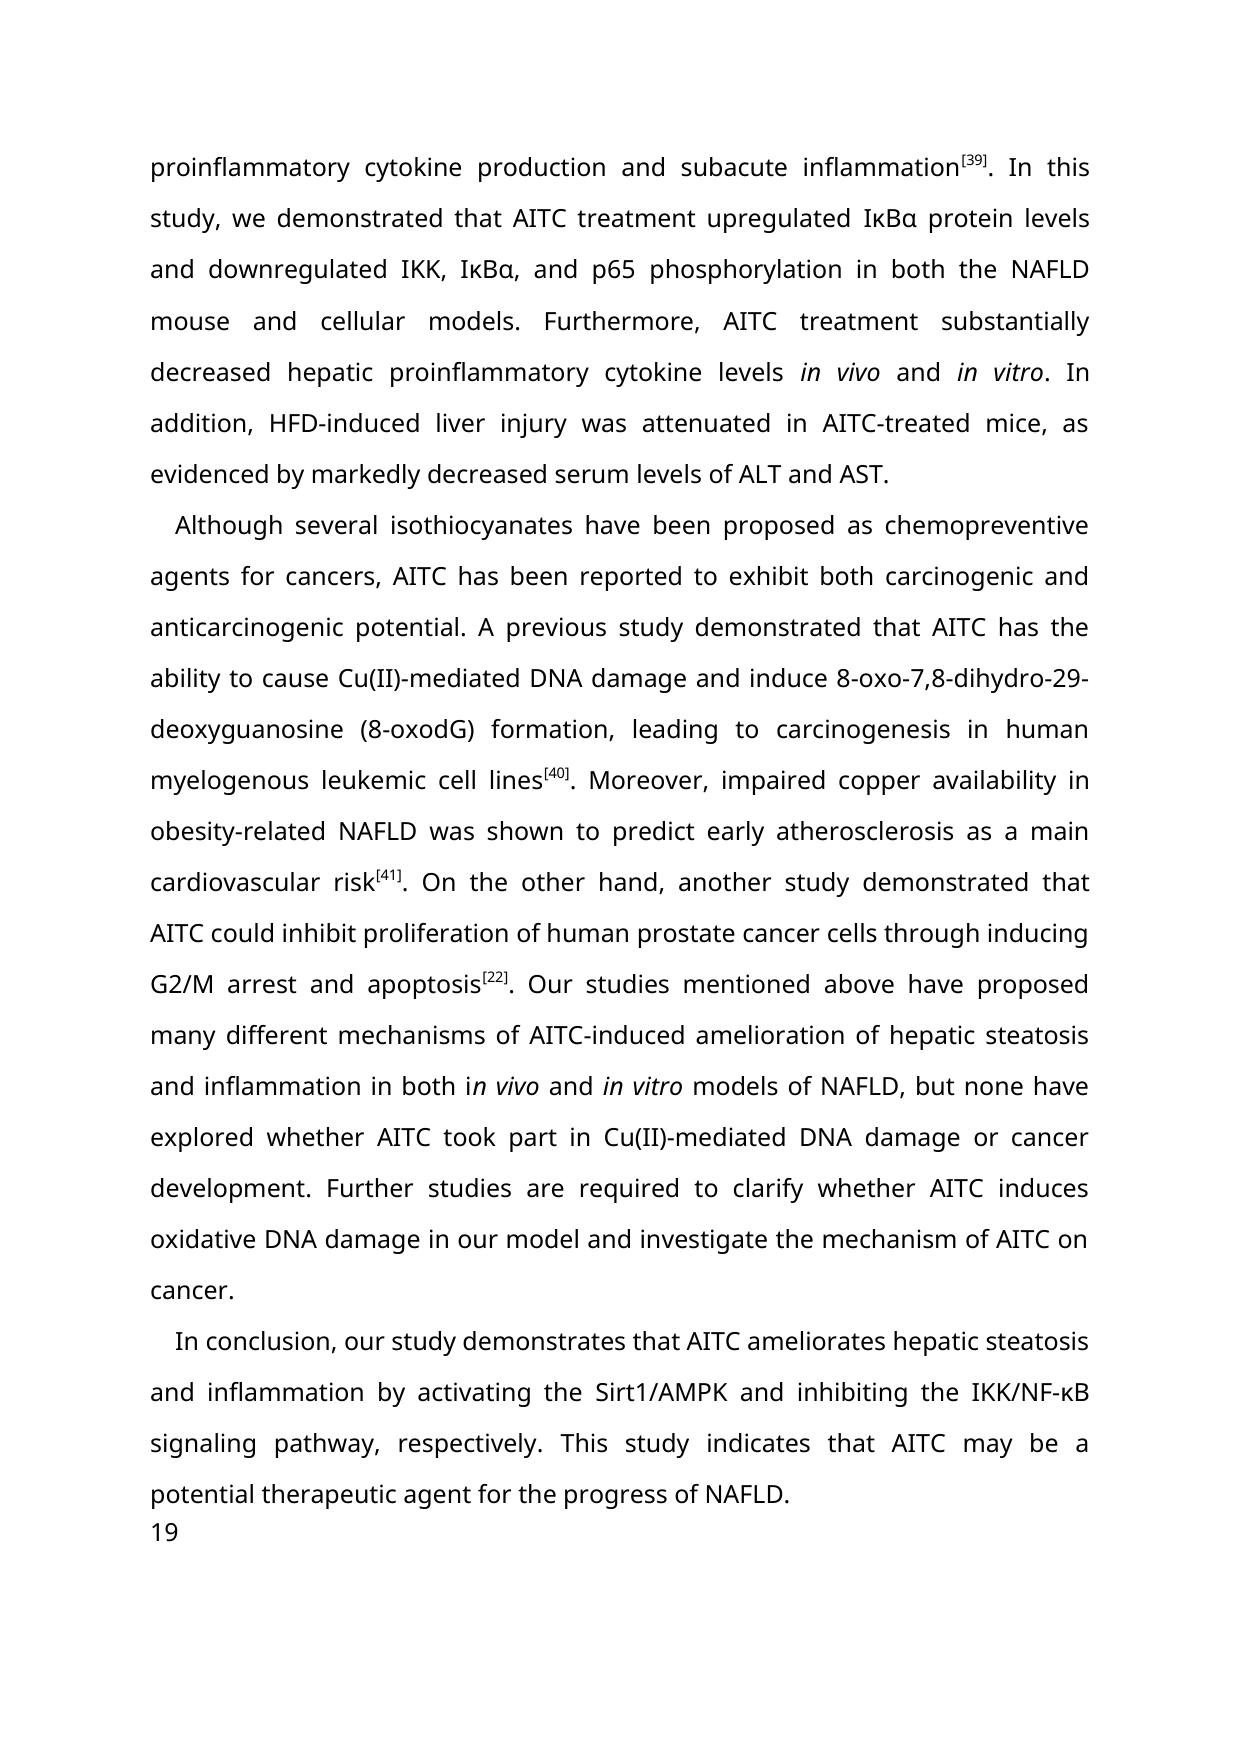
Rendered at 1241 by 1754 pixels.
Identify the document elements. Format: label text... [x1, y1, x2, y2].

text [150, 150, 1090, 490]
text In conclusion, our study demonstrates that AITC ameliorates hepatic steatosis and inflammation by activating the Sirt1/AMPK and inhibiting the IKK/NF-κB signaling pathway, respectively. This study indicates that AITC may be a potential therapeutic agent for the progress of NAFLD. [150, 1324, 1090, 1511]
text Although several isothiocyanates have been proposed as chemopreventive agents for cancers, AITC has been reported to exhibit both carcinogenic and anticarcinogenic potential. A previous study demonstrated that AITC has the ability to cause Cu(II)-mediated DNA damage and induce 8-oxo-7,8-dihydro-29-deoxyguanosine (8-oxodG) formation, leading to carcinogenesis in human myelogenous leukemic cell lines[40]. Moreover, impaired copper availability in obesity-related NAFLD was shown to predict early atherosclerosis as a main cardiovascular risk[41]. On the other hand, another study demonstrated that AITC could inhibit proliferation of human prostate cancer cells through inducing G2/M arrest and apoptosis[22]. Our studies mentioned above have proposed many different mechanisms of AITC-induced amelioration of hepatic steatosis and inflammation in both in vivo and in vitro models of NAFLD, but none have explored whether AITC took part in Cu(II)-mediated DNA damage or cancer development. Further studies are required to clarify whether AITC induces oxidative DNA damage in our model and investigate the mechanism of AITC on cancer. [150, 507, 1090, 1307]
